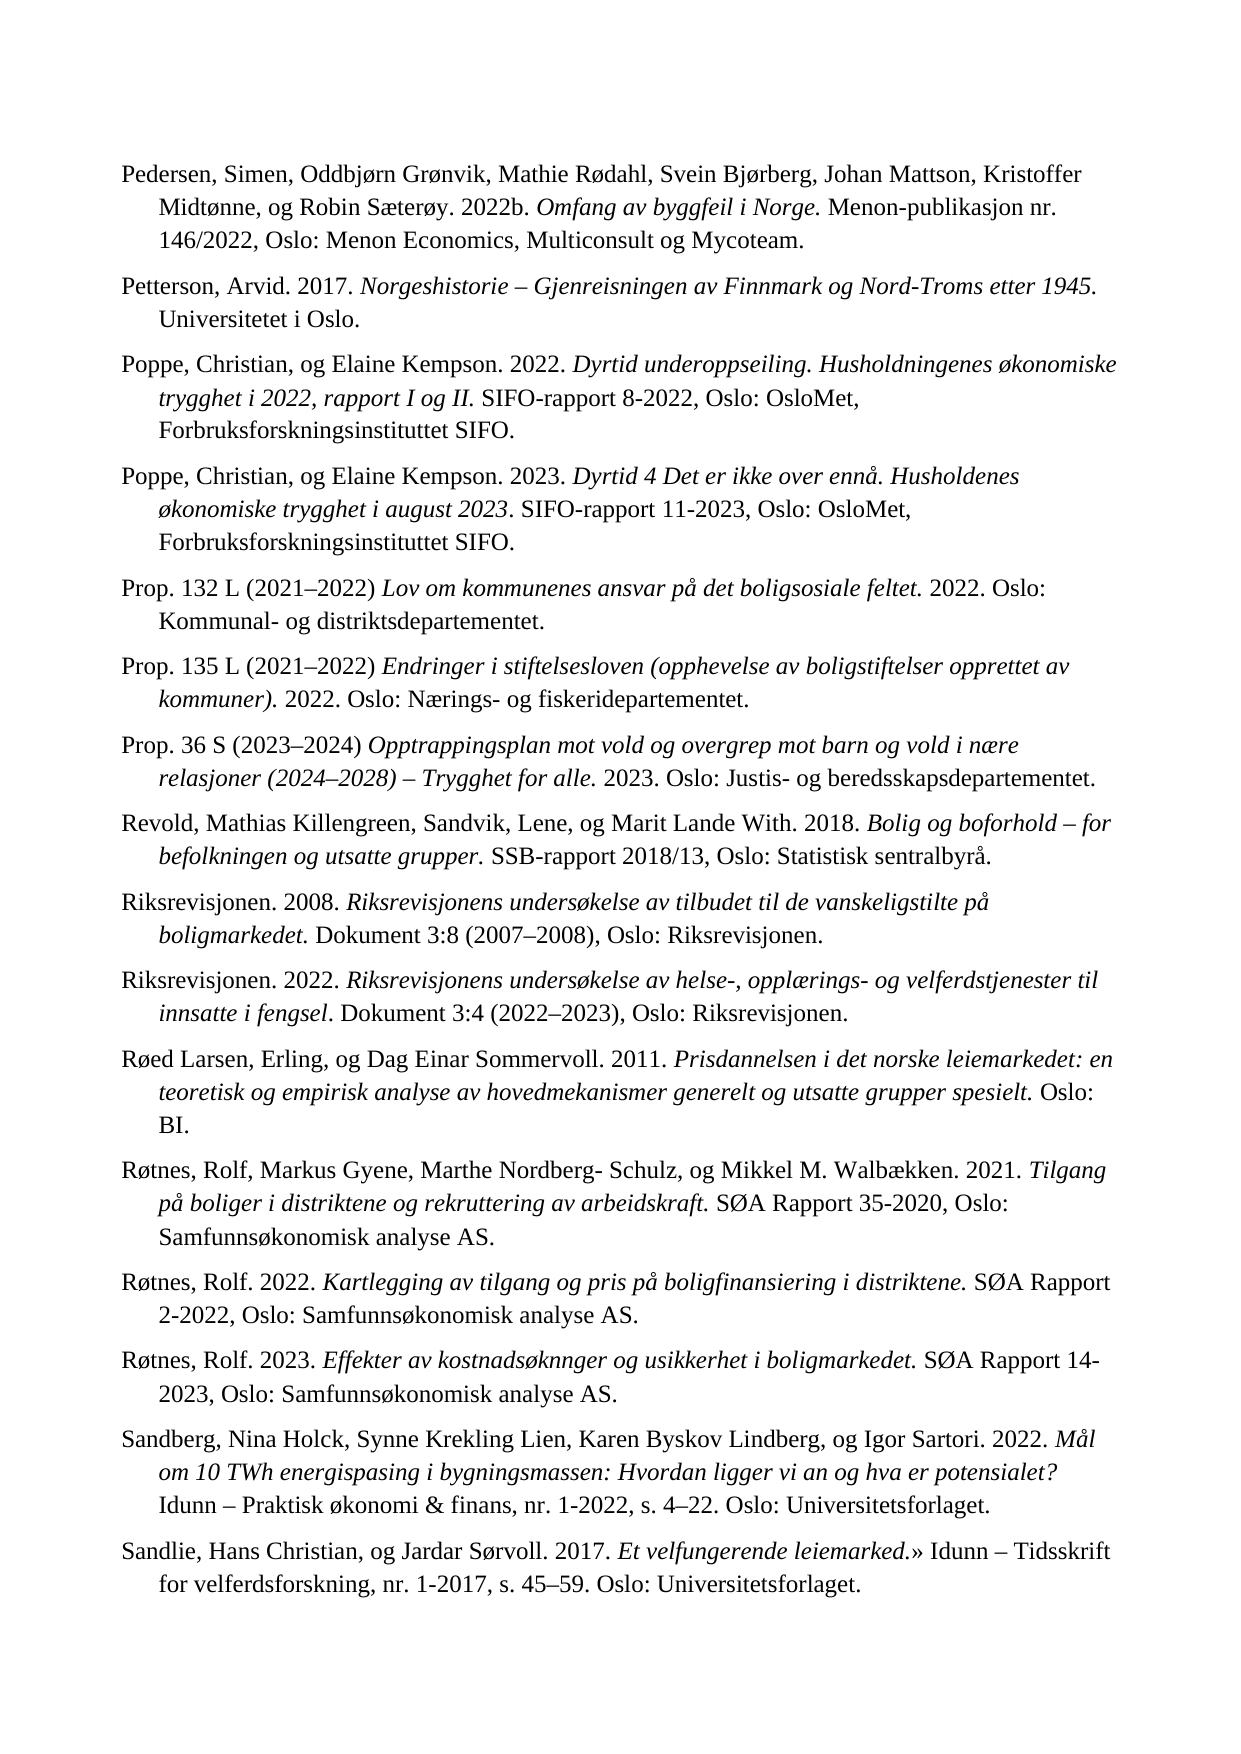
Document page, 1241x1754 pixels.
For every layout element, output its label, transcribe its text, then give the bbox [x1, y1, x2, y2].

text Poppe, Christian, og Elaine Kempson. 2023. Dyrtid 4 Det er ikke over ennå. Husholdenes økonomiske trygghet i august 2023. SIFO-rapport 11-2023, Oslo: OsloMet, Forbruksforskningsinstituttet SIFO. [121, 461, 1119, 556]
text Revold, Mathias Killengreen, Sandvik, Lene, og Marit Lande With. 2018. Bolig og boforhold – for befolkningen og utsatte grupper. SSB-rapport 2018/13, Oslo: Statistisk sentralbyrå. [121, 808, 1119, 870]
text Røtnes, Rolf, Markus Gyene, Marthe Nordberg- Schulz, og Mikkel M. Walbækken. 2021. Tilgang på boliger i distriktene og rekruttering av arbeidskraft. SØA Rapport 35-2020, Oslo: Samfunnsøkonomisk analyse AS. [121, 1156, 1119, 1250]
text Sandlie, Hans Christian, og Jardar Sørvoll. 2017. Et velfungerende leiemarked.» Idunn – Tidsskrift for velferdsforskning, nr. 1-2017, s. 45–59. Oslo: Universitetsforlaget. [121, 1536, 1119, 1597]
text Røtnes, Rolf. 2022. Kartlegging av tilgang og pris på boligfinansiering i distriktene. SØA Rapport 2-2022, Oslo: Samfunnsøkonomisk analyse AS. [121, 1267, 1119, 1329]
text Prop. 135 L (2021–2022) Endringer i stiftelsesloven (opphevelse av boligstiftelser opprettet av kommuner). 2022. Oslo: Nærings- og fiskeridepartementet. [121, 651, 1119, 713]
text Prop. 36 S (2023–2024) Opptrappingsplan mot vold og overgrep mot barn og vold i nære relasjoner (2024–2028) – Trygghet for alle. 2023. Oslo: Justis- og beredsskapsdepartementet. [121, 730, 1119, 792]
text Pedersen, Simen, Oddbjørn Grønvik, Mathie Rødahl, Svein Bjørberg, Johan Mattson, Kristoffer Midtønne, og Robin Sæterøy. 2022b. Omfang av byggfeil i Norge. Menon-publikasjon nr. 146/2022, Oslo: Menon Economics, Multiconsult og Mycoteam. [121, 159, 1119, 254]
text Prop. 132 L (2021–2022) Lov om kommunenes ansvar på det boligsosiale feltet. 2022. Oslo: Kommunal- og distriktsdepartementet. [121, 573, 1119, 634]
text Røtnes, Rolf. 2023. Effekter av kostnadsøknnger og usikkerhet i boligmarkedet. SØA Rapport 14-2023, Oslo: Samfunnsøkonomisk analyse AS. [121, 1346, 1119, 1407]
text Røed Larsen, Erling, og Dag Einar Sommervoll. 2011. Prisdannelsen i det norske leiemarkedet: en teoretisk og empirisk analyse av hovedmekanismer generelt og utsatte grupper spesielt. Oslo: BI. [121, 1044, 1119, 1139]
text Riksrevisjonen. 2008. Riksrevisjonens undersøkelse av tilbudet til de vanskeligstilte på boligmarkedet. Dokument 3:8 (2007–2008), Oslo: Riksrevisjonen. [121, 887, 1119, 949]
text Poppe, Christian, og Elaine Kempson. 2022. Dyrtid underoppseiling. Husholdningenes økonomiske trygghet i 2022, rapport I og II. SIFO-rapport 8-2022, Oslo: OsloMet, Forbruksforskningsinstituttet SIFO. [121, 349, 1119, 444]
text Riksrevisjonen. 2022. Riksrevisjonens undersøkelse av helse-, opplærings- og velferdstjenester til innsatte i fengsel. Dokument 3:4 (2022–2023), Oslo: Riksrevisjonen. [121, 965, 1119, 1027]
text Sandberg, Nina Holck, Synne Krekling Lien, Karen Byskov Lindberg, og Igor Sartori. 2022. Mål om 10 TWh energispasing i bygningsmassen: Hvordan ligger vi an og hva er potensialet? Idunn – Praktisk økonomi & finans, nr. 1-2022, s. 4–22. Oslo: Universitetsforlaget. [121, 1424, 1119, 1519]
text Petterson, Arvid. 2017. Norgeshistorie – Gjenreisningen av Finnmark og Nord-Troms etter 1945. Universitetet i Oslo. [121, 271, 1119, 333]
